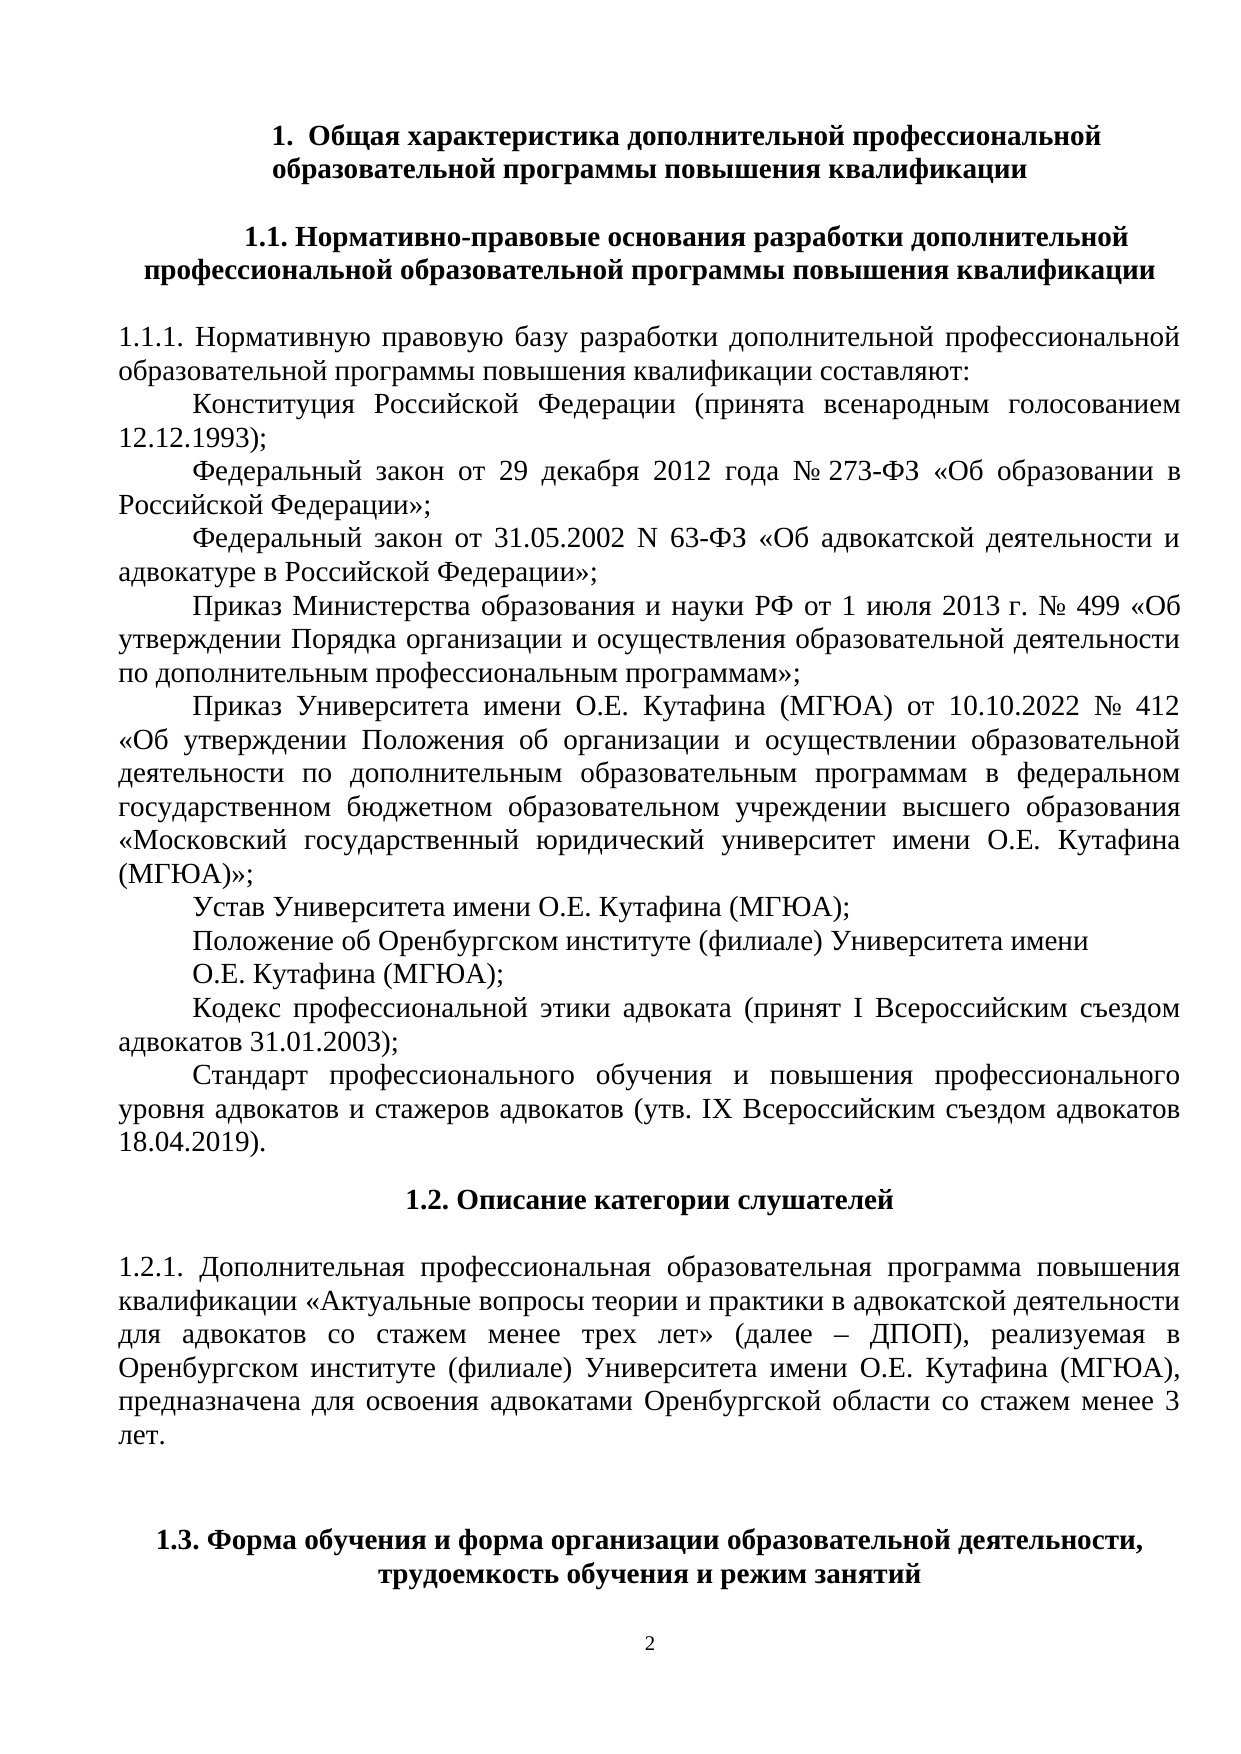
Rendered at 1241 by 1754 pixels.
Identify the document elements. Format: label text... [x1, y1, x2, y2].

text Федеральный закон от 29 декабря 2012 года № 273-ФЗ «Об образовании в Российской Федерации»; [118, 453, 1181, 521]
subtitle 1.1. Нормативно-правовые основания разработки дополнительной профессиональной образовательной программы повышения квалификации [118, 219, 1181, 286]
text 1. Общая характеристика дополнительной профессиональной образовательной программы повышения квалификации [118, 118, 1181, 185]
text Стандарт профессионального обучения и повышения профессионального уровня адвокатов и стажеров адвокатов (утв. IX Всероссийским съездом адвокатов 18.04.2019). [118, 1057, 1181, 1158]
text Конституция Российской Федерации (принята всенародным голосованием 12.12.1993); [118, 386, 1181, 453]
text 1.3. Форма обучения и форма организации образовательной деятельности, трудоемкость обучения и режим занятий [118, 1522, 1181, 1589]
text Кодекс профессиональной этики адвоката (принят I Всероссийским съездом адвокатов 31.01.2003); [118, 990, 1181, 1057]
text Положение об Оренбургском институте (филиале) Университета имени [118, 923, 1181, 957]
text Федеральный закон от 31.05.2002 N 63-ФЗ «Об адвокатской деятельности и адвокатуре в Российской Федерации»; [118, 521, 1181, 588]
text 1.1.1. Нормативную правовую базу разработки дополнительной профессиональной образовательной программы повышения квалификации составляют: [118, 319, 1181, 386]
text Приказ Министерства образования и науки РФ от 1 июля 2013 г. № 499 «Об утверждении Порядка организации и осуществления образовательной деятельности по дополнительным профессиональным программам»; [118, 588, 1181, 688]
text О.Е. Кутафина (МГЮА); [118, 957, 1181, 990]
text Устав Университета имени О.Е. Кутафина (МГЮА); [118, 889, 1181, 923]
text Приказ Университета имени О.Е. Кутафина (МГЮА) от 10.10.2022 № 412 «Об утверждении Положения об организации и осуществлении образовательной деятельности по дополнительным образовательным программам в федеральном государственном бюджетном образовательном учреждении высшего образования «Московский государственный юридический университет имени О.Е. Кутафина (МГЮА)»; [118, 688, 1181, 889]
text 1.2. Описание категории слушателей [118, 1182, 1181, 1216]
text 1.2.1. Дополнительная профессиональная образовательная программа повышения квалификации «Актуальные вопросы теории и практики в адвокатской деятельности для адвокатов со стажем менее трех лет» (далее – ДПОП), реализуемая в Оренбургском институте (филиале) Университета имени О.Е. Кутафина (МГЮА), предназначена для освоения адвокатами Оренбургской области со стажем менее 3 лет. [118, 1249, 1181, 1450]
